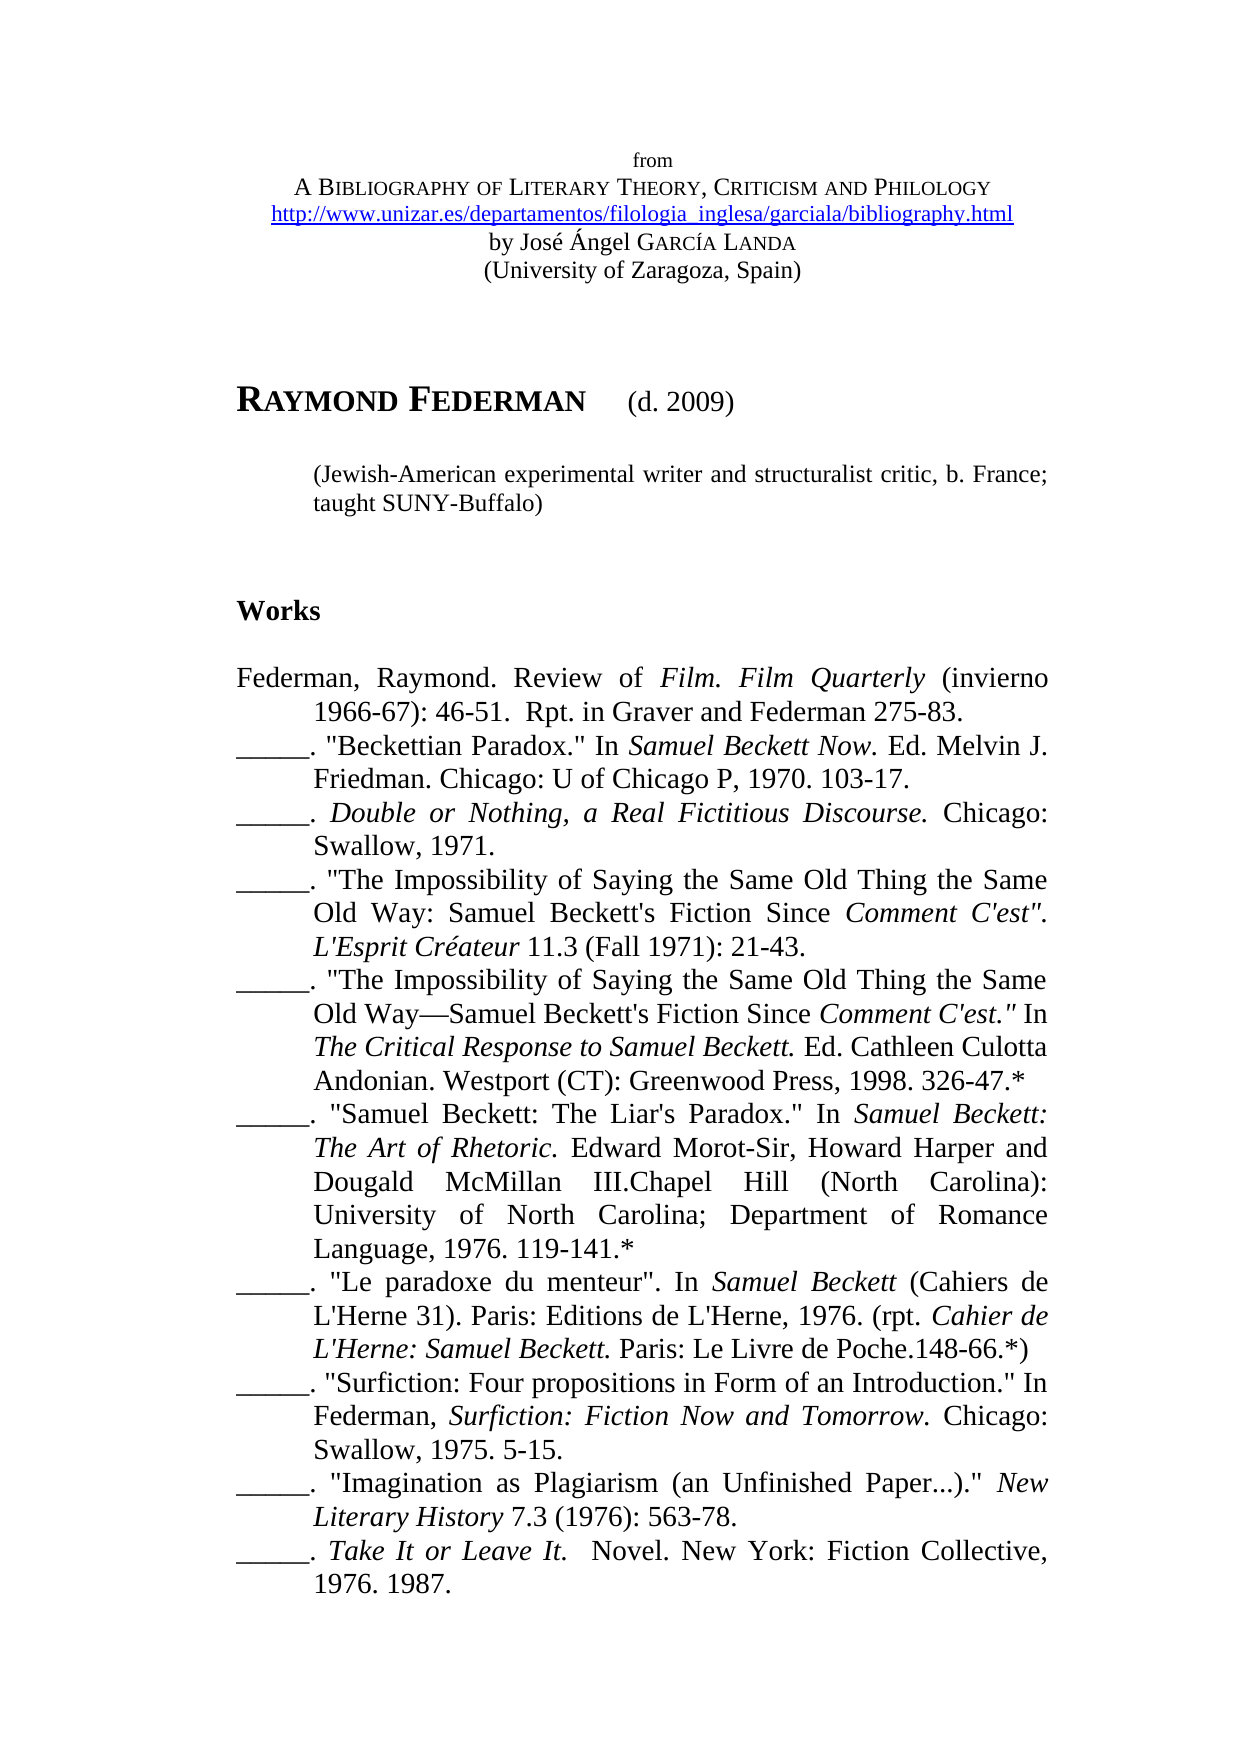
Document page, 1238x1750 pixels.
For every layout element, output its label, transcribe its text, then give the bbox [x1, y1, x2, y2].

text _____. Take It or Leave It. Novel. New York: Fiction Collective, 1976. 1987. [236, 1533, 1048, 1600]
text A Bibliography of Literary Theory, Criticism and Philology [236, 172, 1048, 201]
text by José Ángel García Landa [236, 227, 1048, 256]
text _____. "Beckettian Paradox." In Samuel Beckett Now. Ed. Melvin J. Friedman. Chicago: U of Chicago P, 1970. 103-17. [236, 728, 1048, 795]
text _____. "Le paradoxe du menteur". In Samuel Beckett (Cahiers de L'Herne 31). Paris: Editions de L'Herne, 1976. (rpt. Cahier de L'Herne: Samuel Beckett. Paris: Le Livre de Poche.148-66.*) [236, 1264, 1048, 1365]
text http://www.unizar.es/departamentos/filologia_inglesa/garciala/bibliography.html [236, 201, 1048, 227]
text _____. "Surfiction: Four propositions in Form of an Introduction." In Federman, Surfiction: Fiction Now and Tomorrow. Chicago: Swallow, 1975. 5-15. [236, 1365, 1048, 1466]
text (Jewish-American experimental writer and structuralist critic, b. France; taught SUNY-Buffalo) [236, 459, 1048, 517]
text Works [236, 593, 1048, 627]
text Federman, Raymond. Review of Film. Film Quarterly (invierno 1966-67): 46-51. Rpt. in Graver and Federman 275-83. [236, 661, 1048, 728]
text from [236, 148, 1048, 172]
text _____. "Imagination as Plagiarism (an Unfinished Paper...)." New Literary History 7.3 (1976): 563-78. [236, 1466, 1048, 1533]
text _____. "Samuel Beckett: The Liar's Paradox." In Samuel Beckett: The Art of Rhetoric. Edward Morot-Sir, Howard Harper and Dougald McMillan III.Chapel Hill (North Carolina): University of North Carolina; Department of Romance Language, 1976. 119-141.* [236, 1097, 1048, 1264]
subtitle Raymond Federman (d. 2009) [236, 376, 1048, 419]
text _____. "The Impossibility of Saying the Same Old Thing the Same Old Way—Samuel Beckett's Fiction Since Comment C'est." In The Critical Response to Samuel Beckett. Ed. Cathleen Culotta Andonian. Westport (CT): Greenwood Press, 1998. 326-47.* [236, 962, 1047, 1097]
text (University of Zaragoza, Spain) [236, 256, 1048, 284]
text _____. Double or Nothing, a Real Fictitious Discourse. Chicago: Swallow, 1971. [236, 795, 1048, 862]
text _____. "The Impossibility of Saying the Same Old Thing the Same Old Way: Samuel Beckett's Fiction Since Comment C'est". L'Esprit Créateur 11.3 (Fall 1971): 21-43. [236, 862, 1048, 962]
